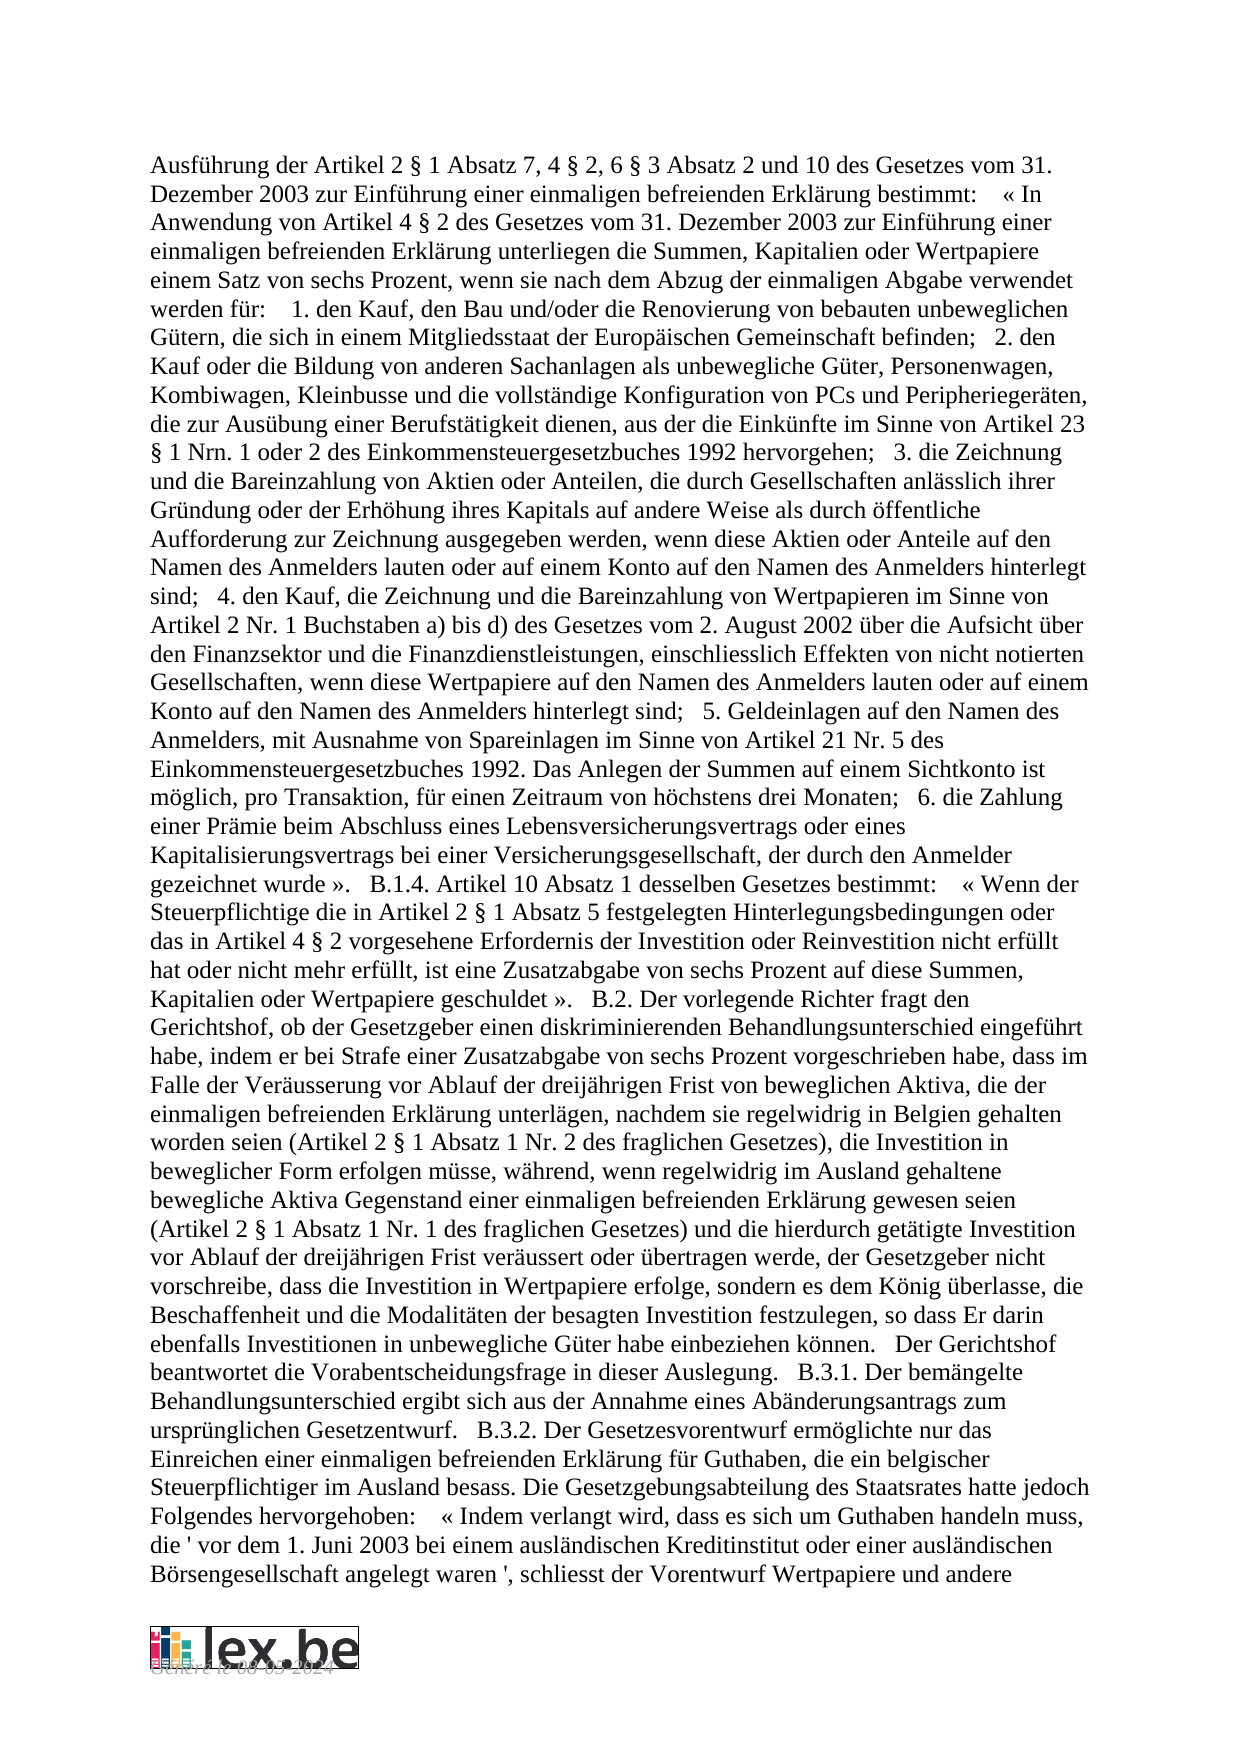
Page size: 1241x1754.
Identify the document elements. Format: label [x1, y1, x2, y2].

picture [151, 1627, 358, 1668]
text [150, 150, 1090, 1587]
